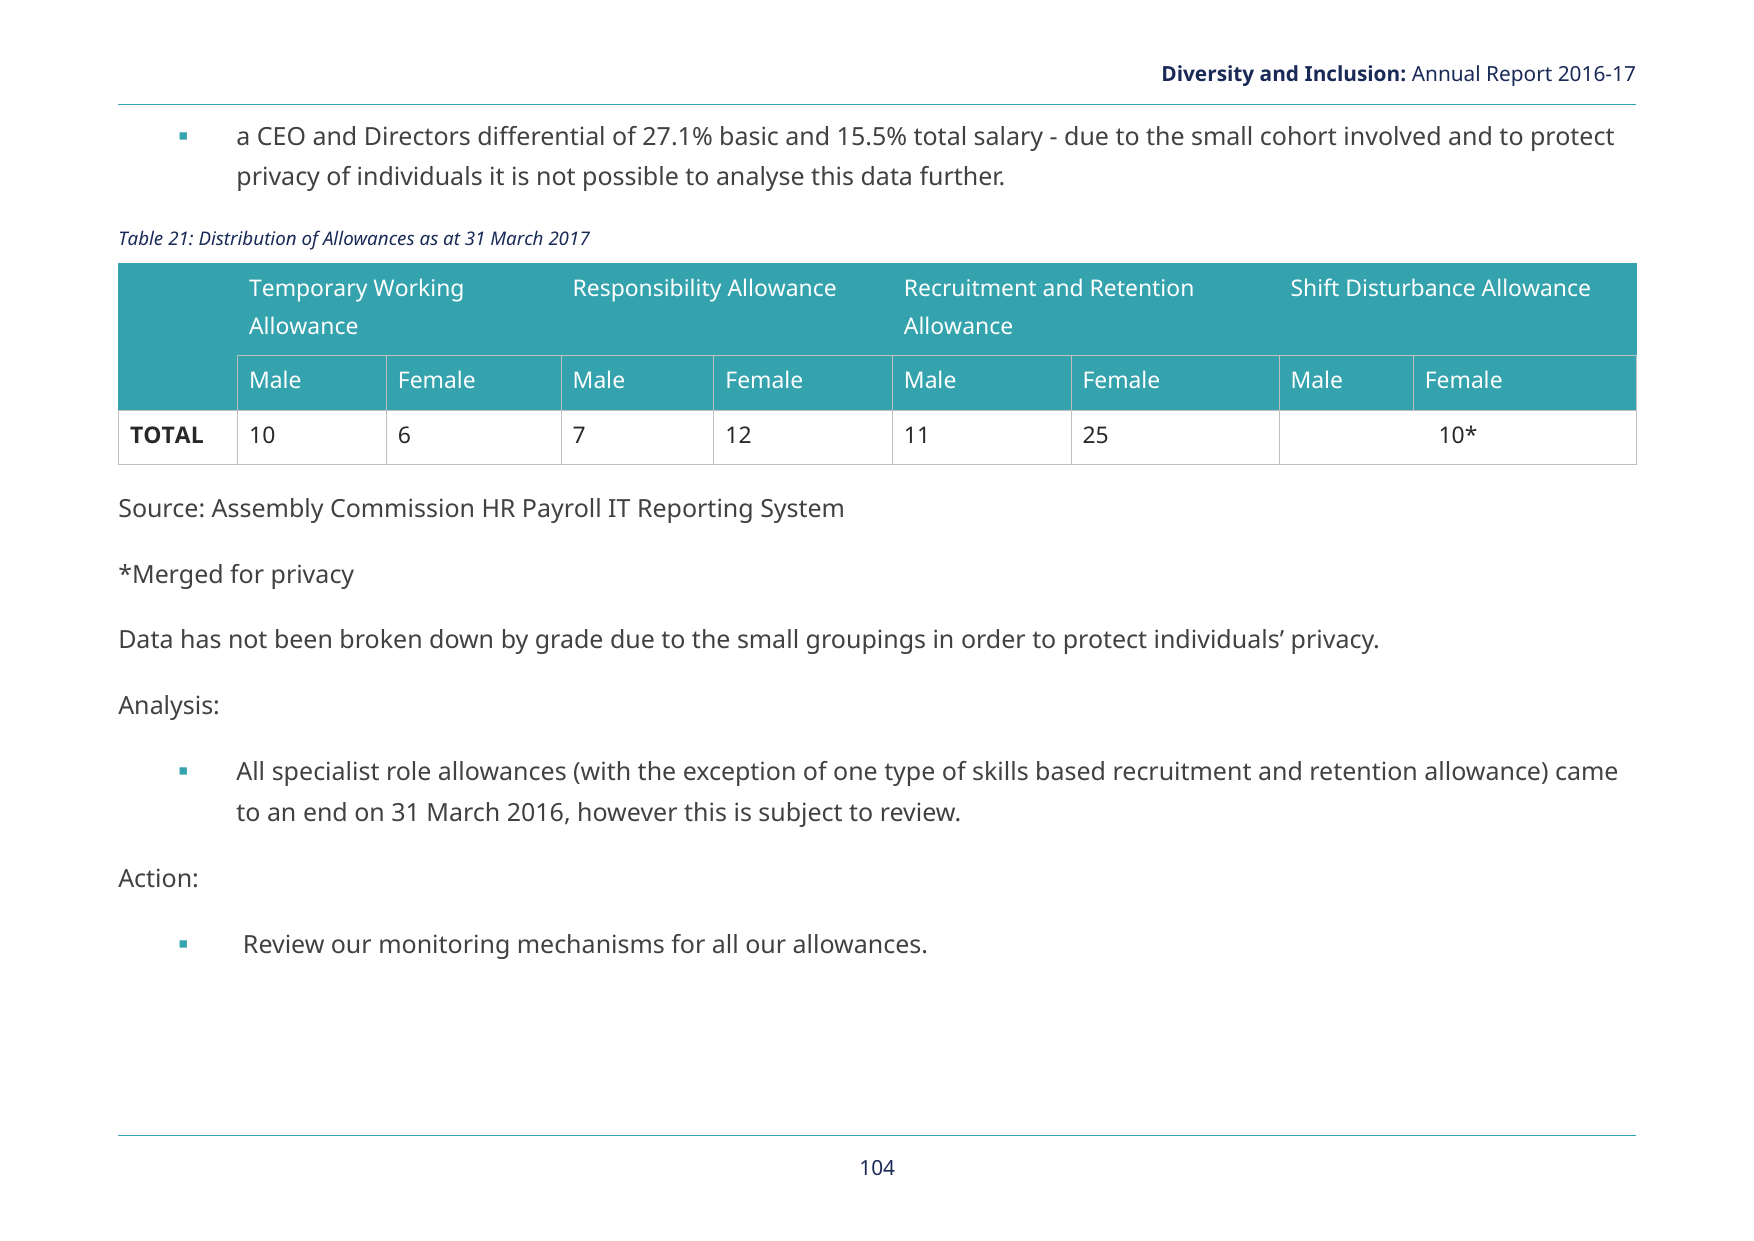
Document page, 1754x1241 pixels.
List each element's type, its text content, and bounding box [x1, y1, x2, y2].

table_cell 11 [893, 411, 1071, 464]
table_cell Female [1414, 356, 1636, 410]
table_header Responsibility Allowance [562, 264, 892, 355]
table_cell TOTAL [119, 411, 237, 464]
text Action: [118, 860, 1636, 894]
table_cell 7 [562, 411, 713, 464]
list All specialist role allowances (with the exception of one type of skills based recruitment and retention allowance) came to an end on 31 March 2016, however this is subject to review. [177, 754, 1636, 829]
table_cell 25 [1072, 411, 1279, 464]
table_cell 6 [387, 411, 561, 464]
table_cell Male [893, 356, 1071, 410]
table_cell 12 [714, 411, 892, 464]
table_cell Female [387, 356, 561, 410]
text Data has not been broken down by grade due to the small groupings in order to protect individuals’ privacy. [118, 622, 1636, 656]
table_cell Male [562, 356, 713, 410]
table_header Temporary Working Allowance [238, 264, 561, 355]
table_cell Male [238, 356, 386, 410]
text Source: Assembly Commission HR Payroll IT Reporting System [118, 490, 1636, 524]
list Review our monitoring mechanisms for all our allowances. [177, 926, 1636, 960]
table_header [119, 264, 237, 410]
table_cell 10 [238, 411, 386, 464]
table_cell Female [714, 356, 892, 410]
table_header Recruitment and Retention Allowance [893, 264, 1279, 355]
table_cell Male [1280, 356, 1413, 410]
list a CEO and Directors differential of 27.1% basic and 15.5% total salary - due to the small cohort involved and to protect privacy of individuals it is not possible to analyse this data further. [177, 118, 1636, 193]
text *Merged for privacy [118, 556, 1636, 590]
table_cell Female [1072, 356, 1279, 410]
table_cell 10* [1280, 411, 1636, 464]
table_header Shift Disturbance Allowance [1280, 264, 1636, 355]
text Analysis: [118, 688, 1636, 722]
